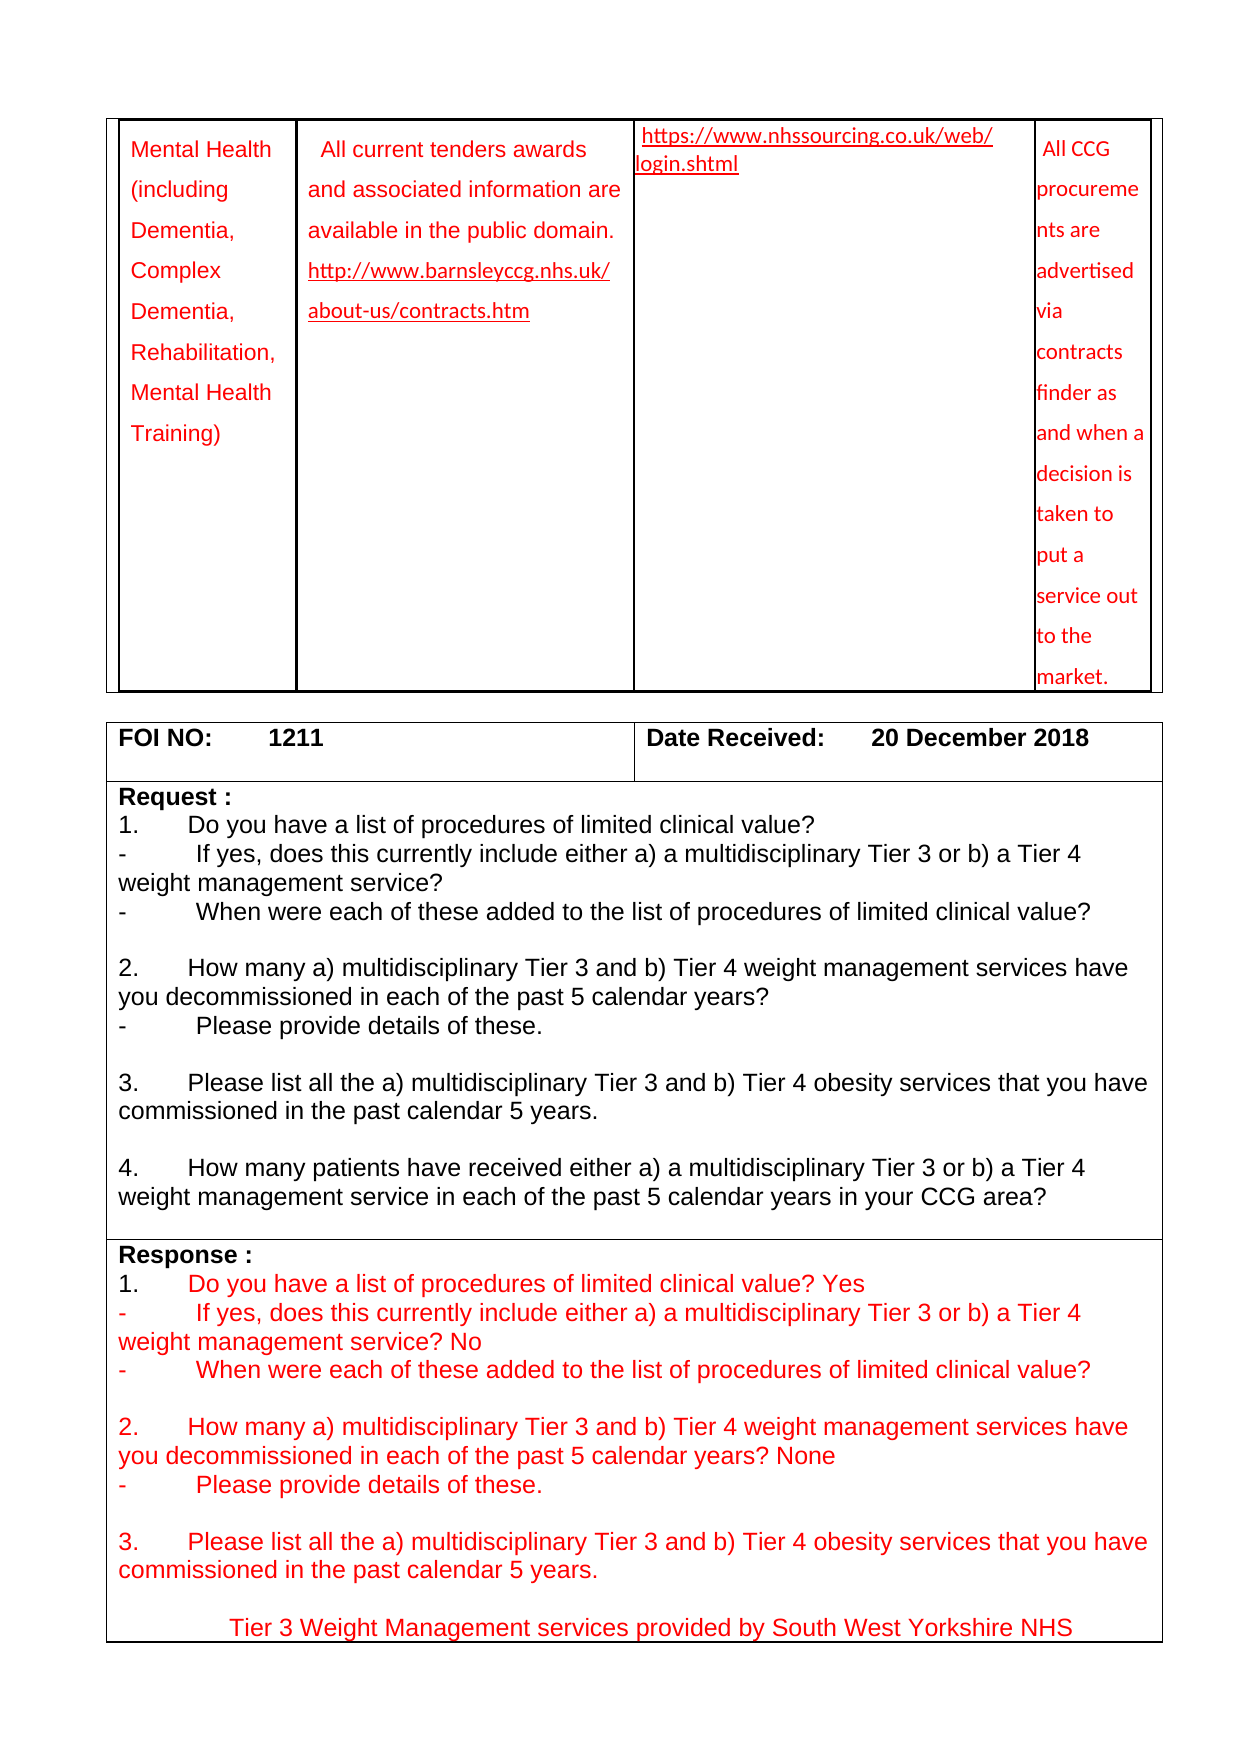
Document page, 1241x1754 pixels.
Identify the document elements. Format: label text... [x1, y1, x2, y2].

table_cell Response : [635, 121, 1034, 690]
table_header Date Received: 20 December 2018 [635, 723, 1162, 781]
table_cell Response : [120, 121, 295, 690]
table_header FOI NO: 1211 [107, 723, 634, 781]
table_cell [107, 1240, 1162, 1641]
table_cell Response : [1036, 121, 1150, 690]
table_cell Response : [298, 121, 633, 690]
table_cell Request : 1. Do you have a list of procedures of limited clinical value? - If yes, does this currently include either a) a multidisciplinary Tier 3 or b) a Tier 4 weight management service? - When were each of these added to the list of procedures of limited clinical value? 2. How many a) multidisciplinary Tier 3 and b) Tier 4 weight management services have you decommissioned in each of the past 5 calendar years? - Please provide details of these. 3. Please list all the a) multidisciplinary Tier 3 and b) Tier 4 obesity services that you have commissioned in the past calendar 5 years. 4. How many patients have received either a) a multidisciplinary Tier 3 or b) a Tier 4 weight management service in each of the past 5 calendar years in your CCG area? [107, 782, 1162, 1239]
